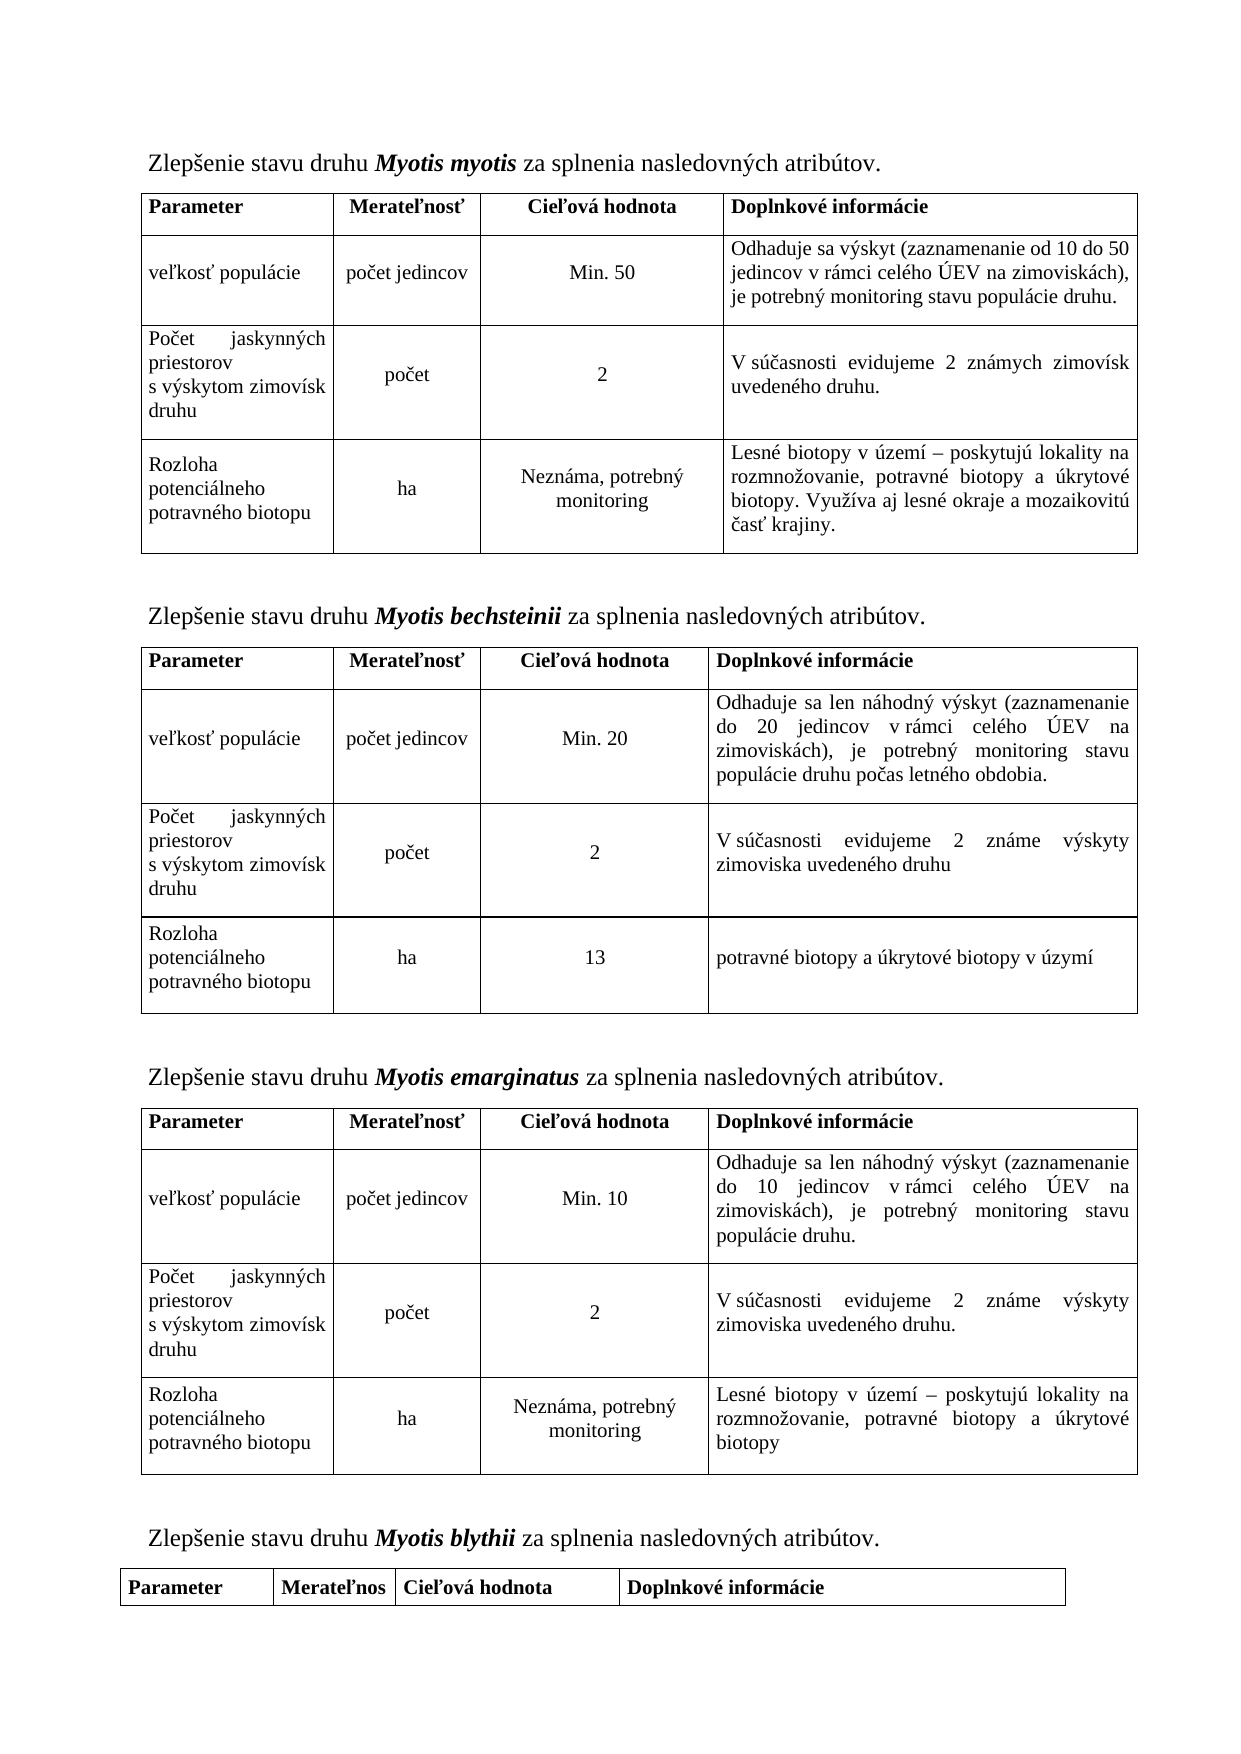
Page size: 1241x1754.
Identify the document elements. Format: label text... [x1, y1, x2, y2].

table_cell Počet jaskynných priestorov s výskytom zimovísk druhu [142, 326, 333, 439]
table_cell počet [334, 804, 480, 916]
table_header Cieľová hodnota [481, 194, 723, 235]
table_header Merateľnosť [334, 648, 480, 688]
table_cell Odhaduje sa výskyt (zaznamenanie od 10 do 50 jedincov v rámci celého ÚEV na zimoviskách), je potrebný monitoring stavu populácie druhu. [724, 236, 1137, 325]
table_cell Počet jaskynných priestorov s výskytom zimovísk druhu [142, 1264, 333, 1377]
table_cell počet jedincov [334, 1150, 480, 1263]
text Zlepšenie stavu druhu Myotis emarginatus za splnenia nasledovných atribútov. [148, 1062, 1093, 1091]
text Zlepšenie stavu druhu Myotis myotis za splnenia nasledovných atribútov. [148, 148, 1093, 176]
table_cell počet jedincov [334, 236, 480, 325]
table_cell 2 [481, 804, 708, 916]
table_cell Odhaduje sa len náhodný výskyt (zaznamenanie do 20 jedincov v rámci celého ÚEV na zimoviskách), je potrebný monitoring stavu populácie druhu počas letného obdobia. [709, 690, 1137, 802]
table_cell veľkosť populácie [142, 690, 333, 802]
table_cell Rozloha potenciálneho potravného biotopu [142, 1378, 333, 1474]
table_cell Počet jaskynných priestorov s výskytom zimovísk druhu [142, 804, 333, 916]
table_cell Min. 50 [481, 236, 723, 325]
table_cell Rozloha potenciálneho potravného biotopu [142, 918, 333, 1013]
table_cell veľkosť populácie [142, 236, 333, 325]
table_cell počet jedincov [334, 690, 480, 802]
table_header Cieľová hodnota [481, 648, 708, 688]
table_cell V súčasnosti evidujeme 2 známe výskyty zimoviska uvedeného druhu [709, 804, 1137, 916]
table_header Cieľová hodnota [481, 1109, 708, 1149]
table_header Merateľnosť [274, 1569, 395, 1605]
table_cell Neznáma, potrebný monitoring [481, 1378, 708, 1474]
text Zlepšenie stavu druhu Myotis blythii za splnenia nasledovných atribútov. [148, 1523, 1093, 1552]
table_cell počet [334, 1264, 480, 1377]
table_header Doplnkové informácie [724, 194, 1137, 235]
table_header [620, 1569, 1065, 1605]
table_cell Odhaduje sa len náhodný výskyt (zaznamenanie do 10 jedincov v rámci celého ÚEV na zimoviskách), je potrebný monitoring stavu populácie druhu. [709, 1150, 1137, 1263]
table_header Parameter [142, 194, 333, 235]
table_header Merateľnosť [334, 194, 480, 235]
table_header Parameter [142, 648, 333, 688]
table_cell počet [334, 326, 480, 439]
table_cell ha [334, 1378, 480, 1474]
table_cell V súčasnosti evidujeme 2 známych zimovísk uvedeného druhu. [724, 326, 1137, 439]
table_cell V súčasnosti evidujeme 2 známe výskyty zimoviska uvedeného druhu. [709, 1264, 1137, 1377]
table_header Doplnkové informácie [709, 648, 1137, 688]
table_header Parameter [121, 1569, 273, 1605]
table_cell ha [334, 918, 480, 1013]
table_cell Rozloha potenciálneho potravného biotopu [142, 440, 333, 553]
table_cell Lesné biotopy v území – poskytujú lokality na rozmnožovanie, potravné biotopy a úkrytové biotopy [709, 1378, 1137, 1474]
table_cell Min. 20 [481, 690, 708, 802]
table_cell 13 [481, 918, 708, 1013]
table_cell veľkosť populácie [142, 1150, 333, 1263]
table_cell 2 [481, 1264, 708, 1377]
table_header Doplnkové informácie [709, 1109, 1137, 1149]
table_header Cieľová hodnota [396, 1569, 619, 1605]
table_cell Neznáma, potrebný monitoring [481, 440, 723, 553]
table_header Parameter [142, 1109, 333, 1149]
table_cell ha [334, 440, 480, 553]
table_cell Min. 10 [481, 1150, 708, 1263]
table_header Merateľnosť [334, 1109, 480, 1149]
table_cell 2 [481, 326, 723, 439]
text Zlepšenie stavu druhu Myotis bechsteinii za splnenia nasledovných atribútov. [148, 601, 1093, 630]
table_cell potravné biotopy a úkrytové biotopy v úzymí [709, 918, 1137, 1013]
